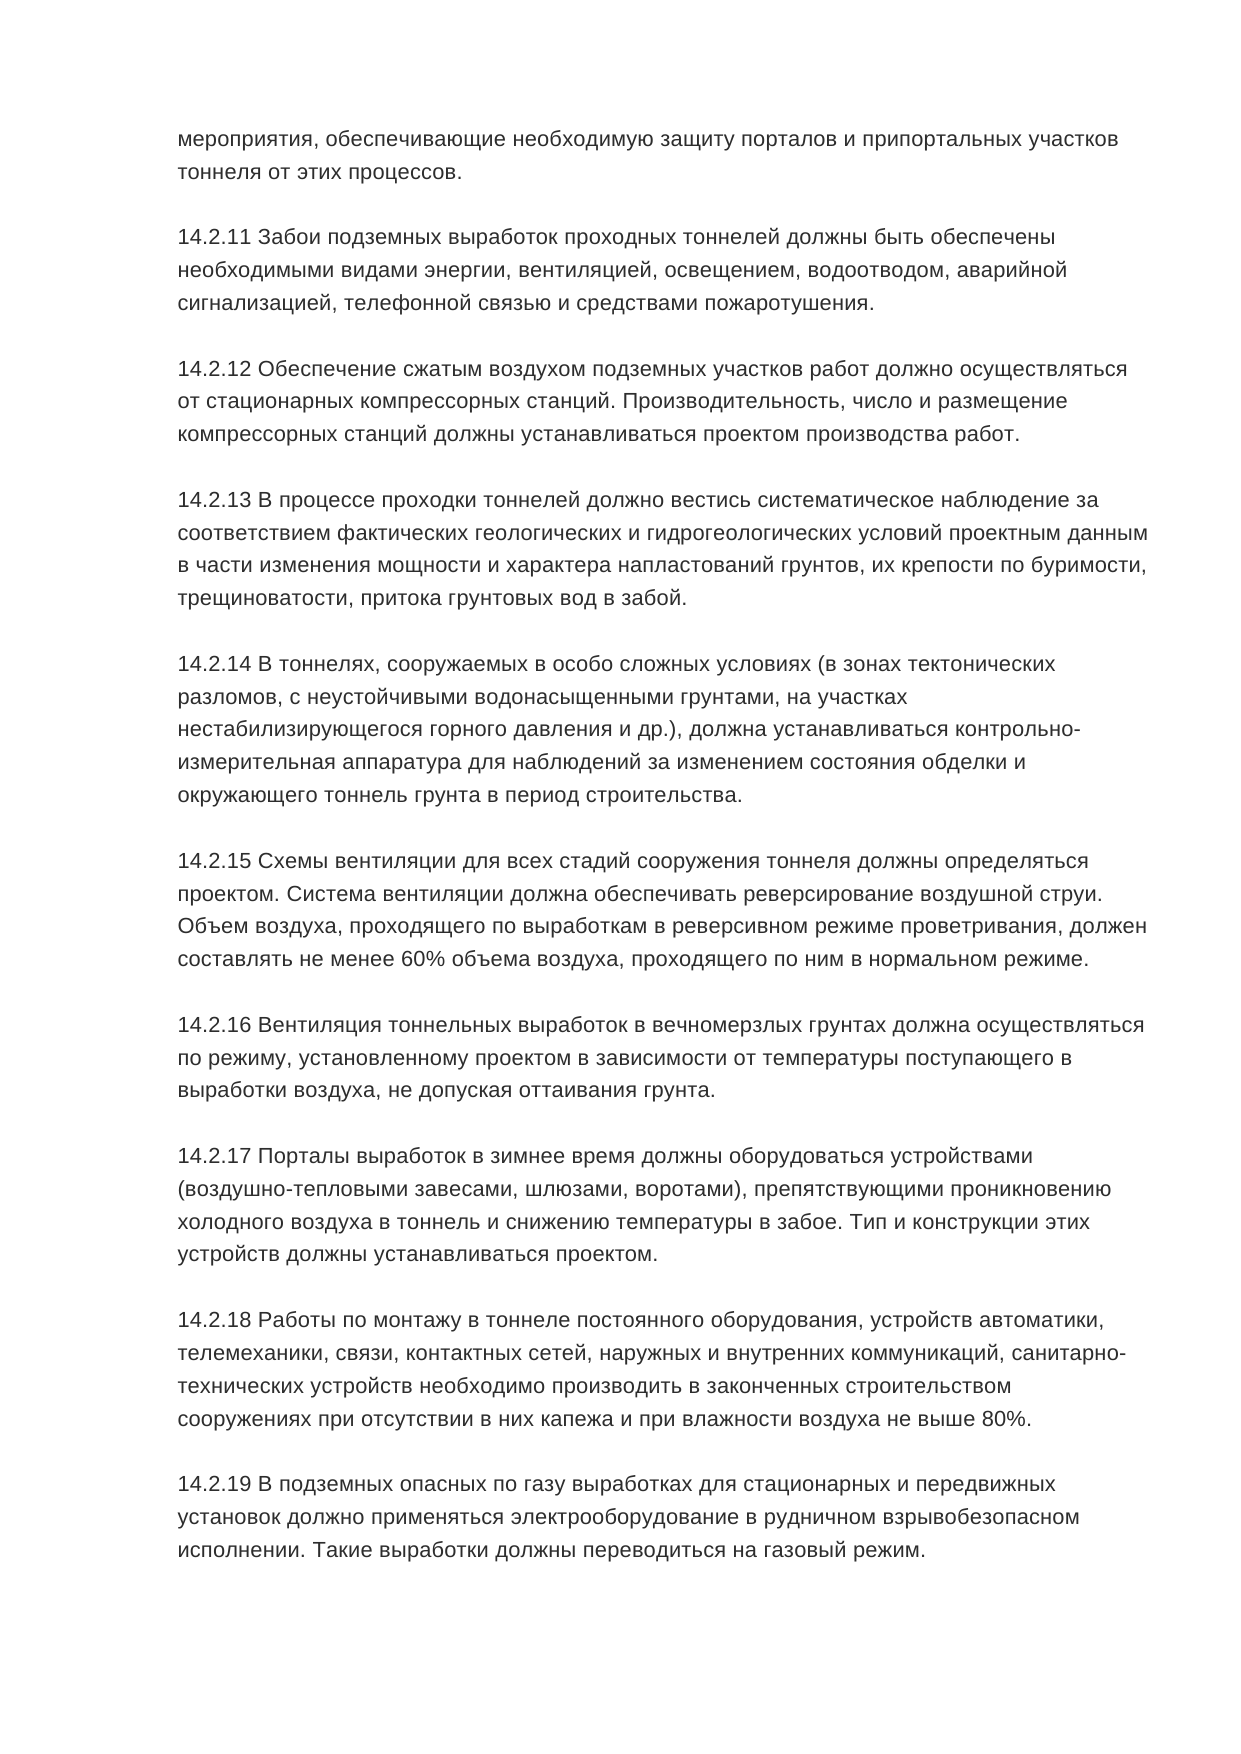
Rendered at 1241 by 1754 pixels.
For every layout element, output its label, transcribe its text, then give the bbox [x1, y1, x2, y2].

text 14.2.16 Вентиляция тоннельных выработок в вечномерзлых грунтах должна осуществляться по режиму, установленному проектом в зависимости от температуры поступающего в выработки воздуха, не допуская оттаивания грунта. [177, 1004, 1152, 1135]
text 14.2.14 В тоннелях, сооружаемых в особо сложных условиях (в зонах тектонических разломов, с неустойчивыми водонасыщенными грунтами, на участках нестабилизирующегося горного давления и др.), должна устанавливаться контрольно-измерительная аппаратура для наблюдений за изменением состояния обделки и окружающего тоннель грунта в период строительства. [177, 643, 1152, 840]
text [177, 118, 1152, 217]
text 14.2.19 В подземных опасных по газу выработках для стационарных и передвижных установок должно применяться электрооборудование в рудничном взрывобезопасном исполнении. Такие выработки должны переводиться на газовый режим. [177, 1463, 1152, 1627]
text 14.2.17 Порталы выработок в зимнее время должны оборудоваться устройствами (воздушно-тепловыми завесами, шлюзами, воротами), препятствующими проникновению холодного воздуха в тоннель и снижению температуры в забое. Тип и конструкции этих устройств должны устанавливаться проектом. [177, 1135, 1152, 1299]
text 14.2.15 Схемы вентиляции для всех стадий сооружения тоннеля должны определяться проектом. Система вентиляции должна обеспечивать реверсирование воздушной струи. Объем воздуха, проходящего по выработкам в реверсивном режиме проветривания, должен составлять не менее 60% объема воздуха, проходящего по ним в нормальном режиме. [177, 840, 1152, 1004]
text 14.2.12 Обеспечение сжатым воздухом подземных участков работ должно осуществляться от стационарных компрессорных станций. Производительность, число и размещение компрессорных станций должны устанавливаться проектом производства работ. [177, 348, 1152, 479]
text 14.2.13 В процессе проходки тоннелей должно вестись систематическое наблюдение за соответствием фактических геологических и гидрогеологических условий проектным данным в части изменения мощности и характера напластований грунтов, их крепости по буримости, трещиноватости, притока грунтовых вод в забой. [177, 479, 1152, 643]
text 14.2.18 Работы по монтажу в тоннеле постоянного оборудования, устройств автоматики, телемеханики, связи, контактных сетей, наружных и внутренних коммуникаций, санитарно-технических устройств необходимо производить в законченных строительством сооружениях при отсутствии в них капежа и при влажности воздуха не выше 80%. [177, 1299, 1152, 1463]
text 14.2.11 Забои подземных выработок проходных тоннелей должны быть обеспечены необходимыми видами энергии, вентиляцией, освещением, водоотводом, аварийной сигнализацией, телефонной связью и средствами пожаротушения. [177, 217, 1152, 348]
